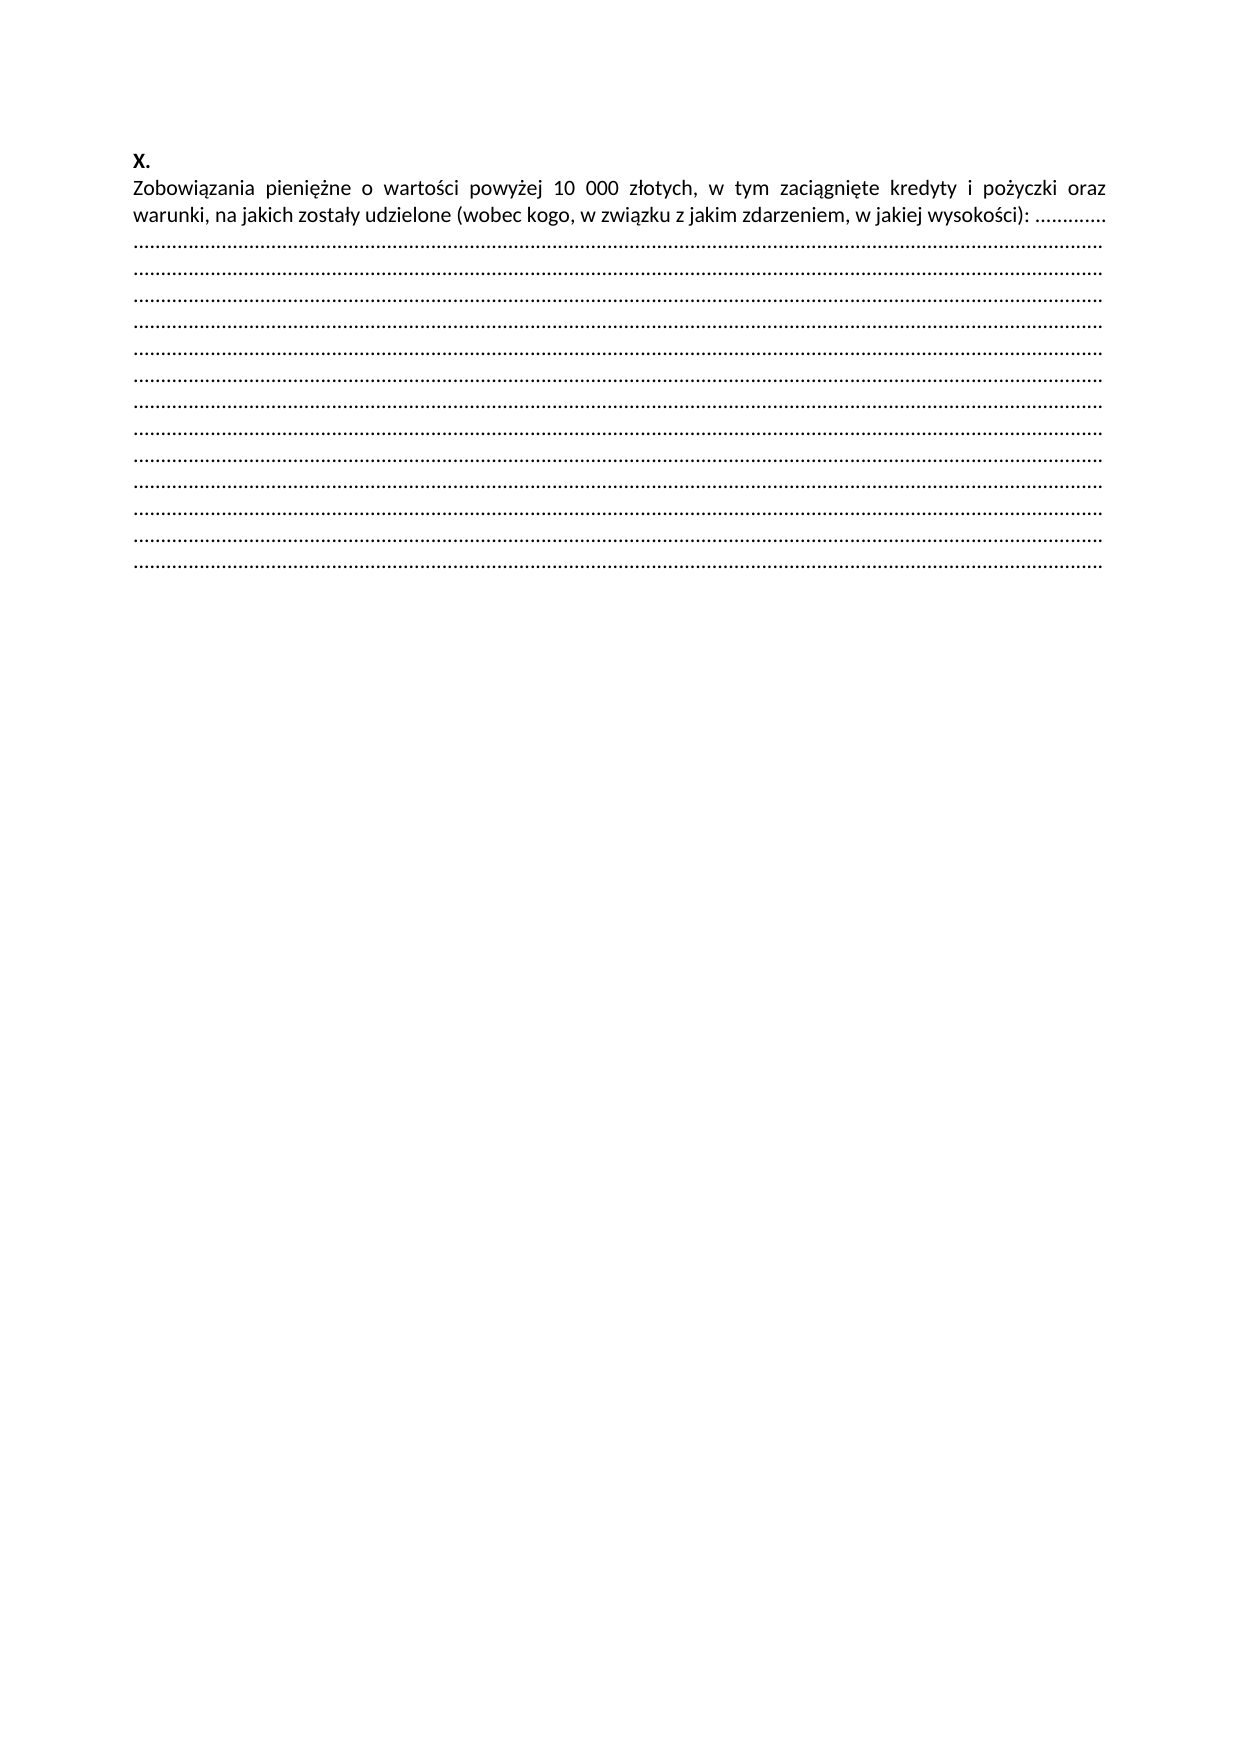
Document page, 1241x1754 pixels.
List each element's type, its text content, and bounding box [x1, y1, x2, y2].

text Zobowiązania pieniężne o wartości powyżej 10 000 złotych, w tym zaciągnięte kredyty i pożyczki oraz warunki, na jakich zostały udzielone (wobec kogo, w związku z jakim zdarzeniem, w jakiej wysokości): ............. [133, 174, 1107, 228]
text X. [133, 148, 1107, 174]
